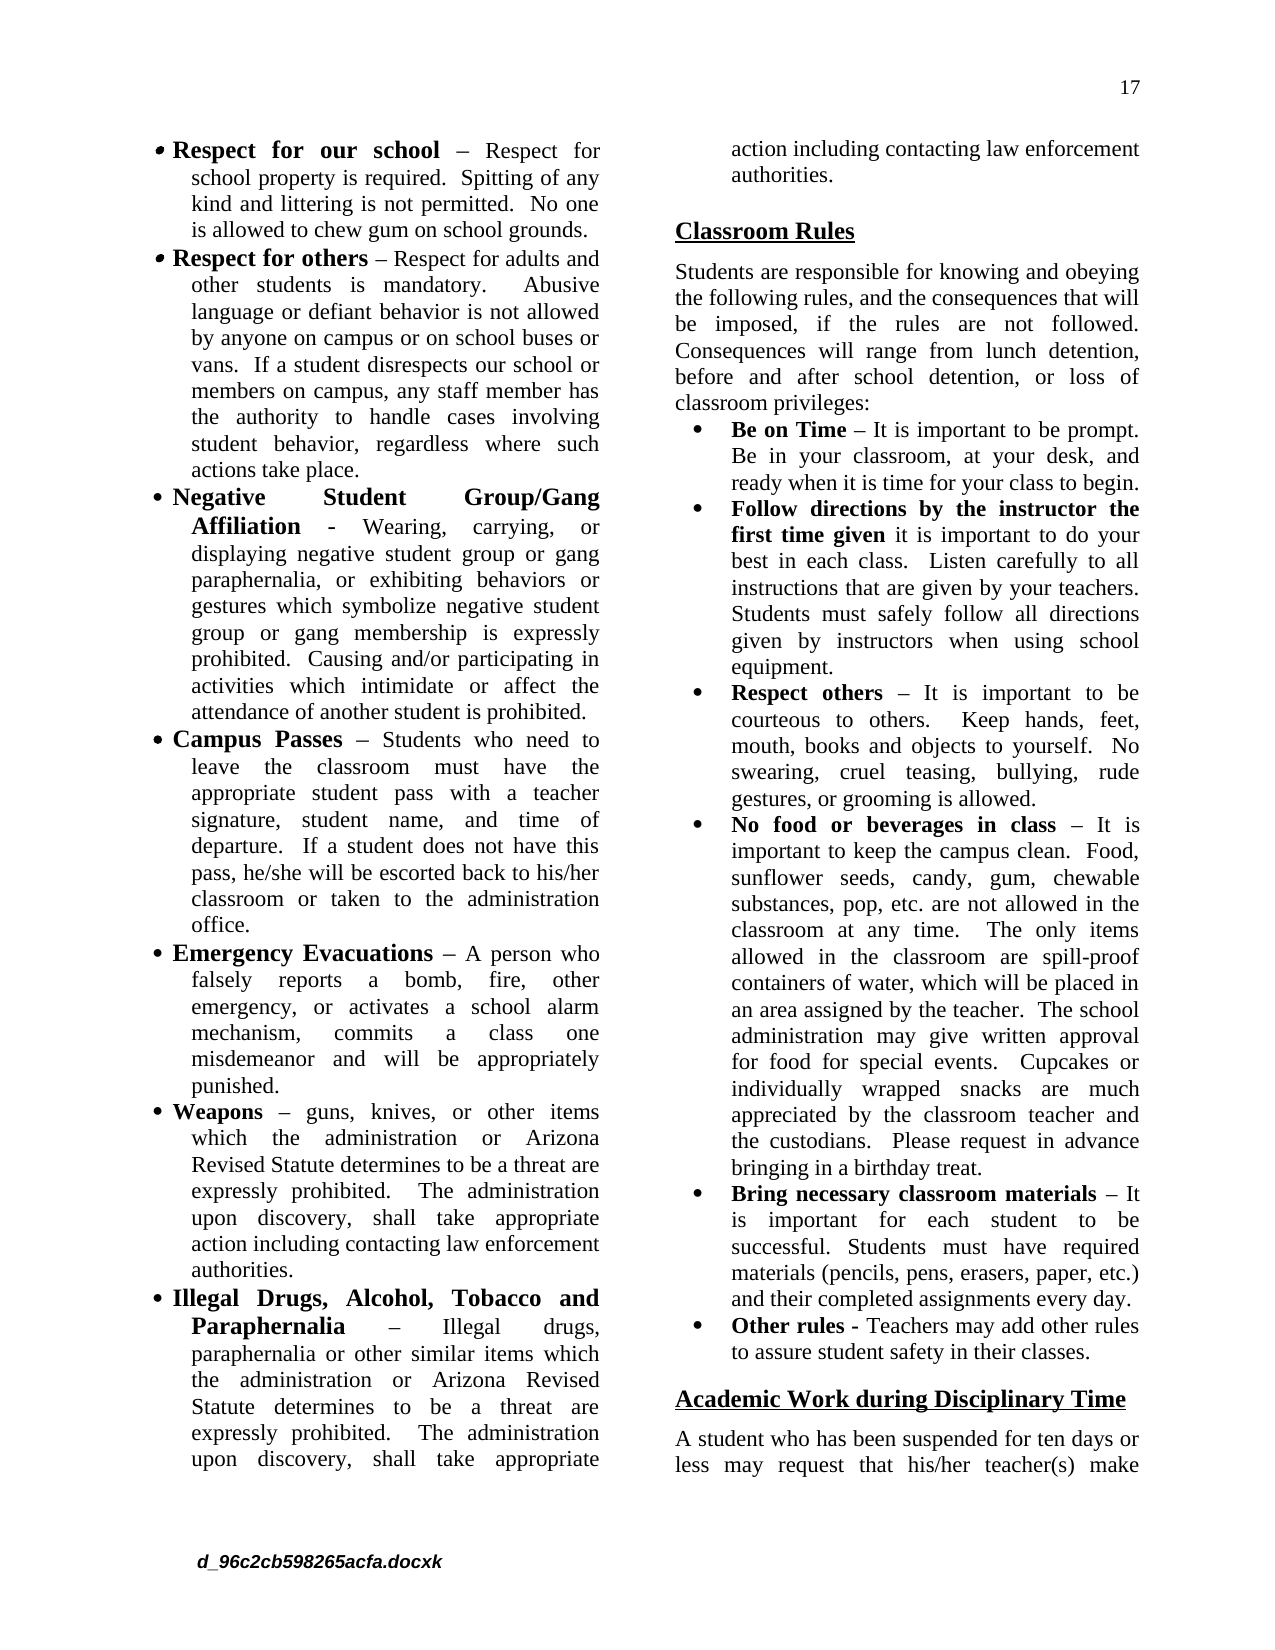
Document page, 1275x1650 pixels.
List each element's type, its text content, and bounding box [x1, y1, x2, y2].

list Other rules - Teachers may add other rules to assure student safety in their classes. [694, 1312, 1140, 1364]
text Academic Work during Disciplinary Time [675, 1384, 1140, 1412]
list Respect for others – Respect for adults and other students is mandatory. Abusive language or defiant behavior is not allowed by anyone on campus or on school buses or vans. If a student disrespects our school or members on campus, any staff member has the authority to handle cases involving student behavior, regardless where such actions take place. [154, 243, 600, 482]
list Weapons – guns, knives, or other items which the administration or Arizona Revised Statute determines to be a threat are expressly prohibited. The administration upon discovery, shall take appropriate action including contacting law enforcement authorities. [154, 1098, 600, 1283]
list Campus Passes – Students who need to leave the classroom must have the appropriate student pass with a teacher signature, student name, and time of departure. If a student does not have this pass, he/she will be escorted back to his/her classroom or taken to the administration office. [154, 724, 600, 938]
list Emergency Evacuations – A person who falsely reports a bomb, fire, other emergency, or activates a school alarm mechanism, commits a class one misdemeanor and will be appropriately punished. [154, 938, 600, 1098]
list Illegal Drugs, Alcohol, Tobacco and Paraphernalia – Illegal drugs, paraphernalia or other similar items which the administration or Arizona Revised Statute determines to be a threat are expressly prohibited. The administration upon discovery, shall take appropriate action including contacting law enforcement authorities. [694, 135, 1140, 188]
list Bring necessary classroom materials – It is important for each student to be successful. Students must have required materials (pencils, pens, erasers, paper, etc.) and their completed assignments every day. [694, 1180, 1140, 1312]
text Classroom Rules [675, 216, 1140, 245]
list Illegal Drugs, Alcohol, Tobacco and Paraphernalia – Illegal drugs, paraphernalia or other similar items which the administration or Arizona Revised Statute determines to be a threat are expressly prohibited. The administration upon discovery, shall take appropriate action including contacting law enforcement authorities. [154, 1283, 600, 1472]
list Respect for our school – Respect for school property is required. Spitting of any kind and littering is not permitted. No one is allowed to chew gum on school grounds. [154, 135, 600, 243]
text Students are responsible for knowing and obeying the following rules, and the consequences that will be imposed, if the rules are not followed. Consequences will range from lunch detention, before and after school detention, or loss of classroom privileges: [675, 258, 1140, 416]
list Be on Time – It is important to be prompt. Be in your classroom, at your desk, and ready when it is time for your class to begin. [694, 416, 1140, 495]
list No food or beverages in class – It is important to keep the campus clean. Food, sunflower seeds, candy, gum, chewable substances, pop, etc. are not allowed in the classroom at any time. The only items allowed in the classroom are spill-proof containers of water, which will be placed in an area assigned by the teacher. The school administration may give written approval for food for special events. Cupcakes or individually wrapped snacks are much appreciated by the classroom teacher and the custodians. Please request in advance bringing in a birthday treat. [694, 811, 1140, 1180]
list Follow directions by the instructor the first time given it is important to do your best in each class. Listen carefully to all instructions that are given by your teachers. Students must safely follow all directions given by instructors when using school equipment. [694, 495, 1140, 679]
list Respect others – It is important to be courteous to others. Keep hands, feet, mouth, books and objects to yourself. No swearing, cruel teasing, bullying, rude gestures, or grooming is allowed. [694, 679, 1140, 811]
list Negative Student Group/Gang Affiliation - Wearing, carrying, or displaying negative student group or gang paraphernalia, or exhibiting behaviors or gestures which symbolize negative student group or gang membership is expressly prohibited. Causing and/or participating in activities which intimidate or affect the attendance of another student is prohibited. [154, 482, 600, 724]
